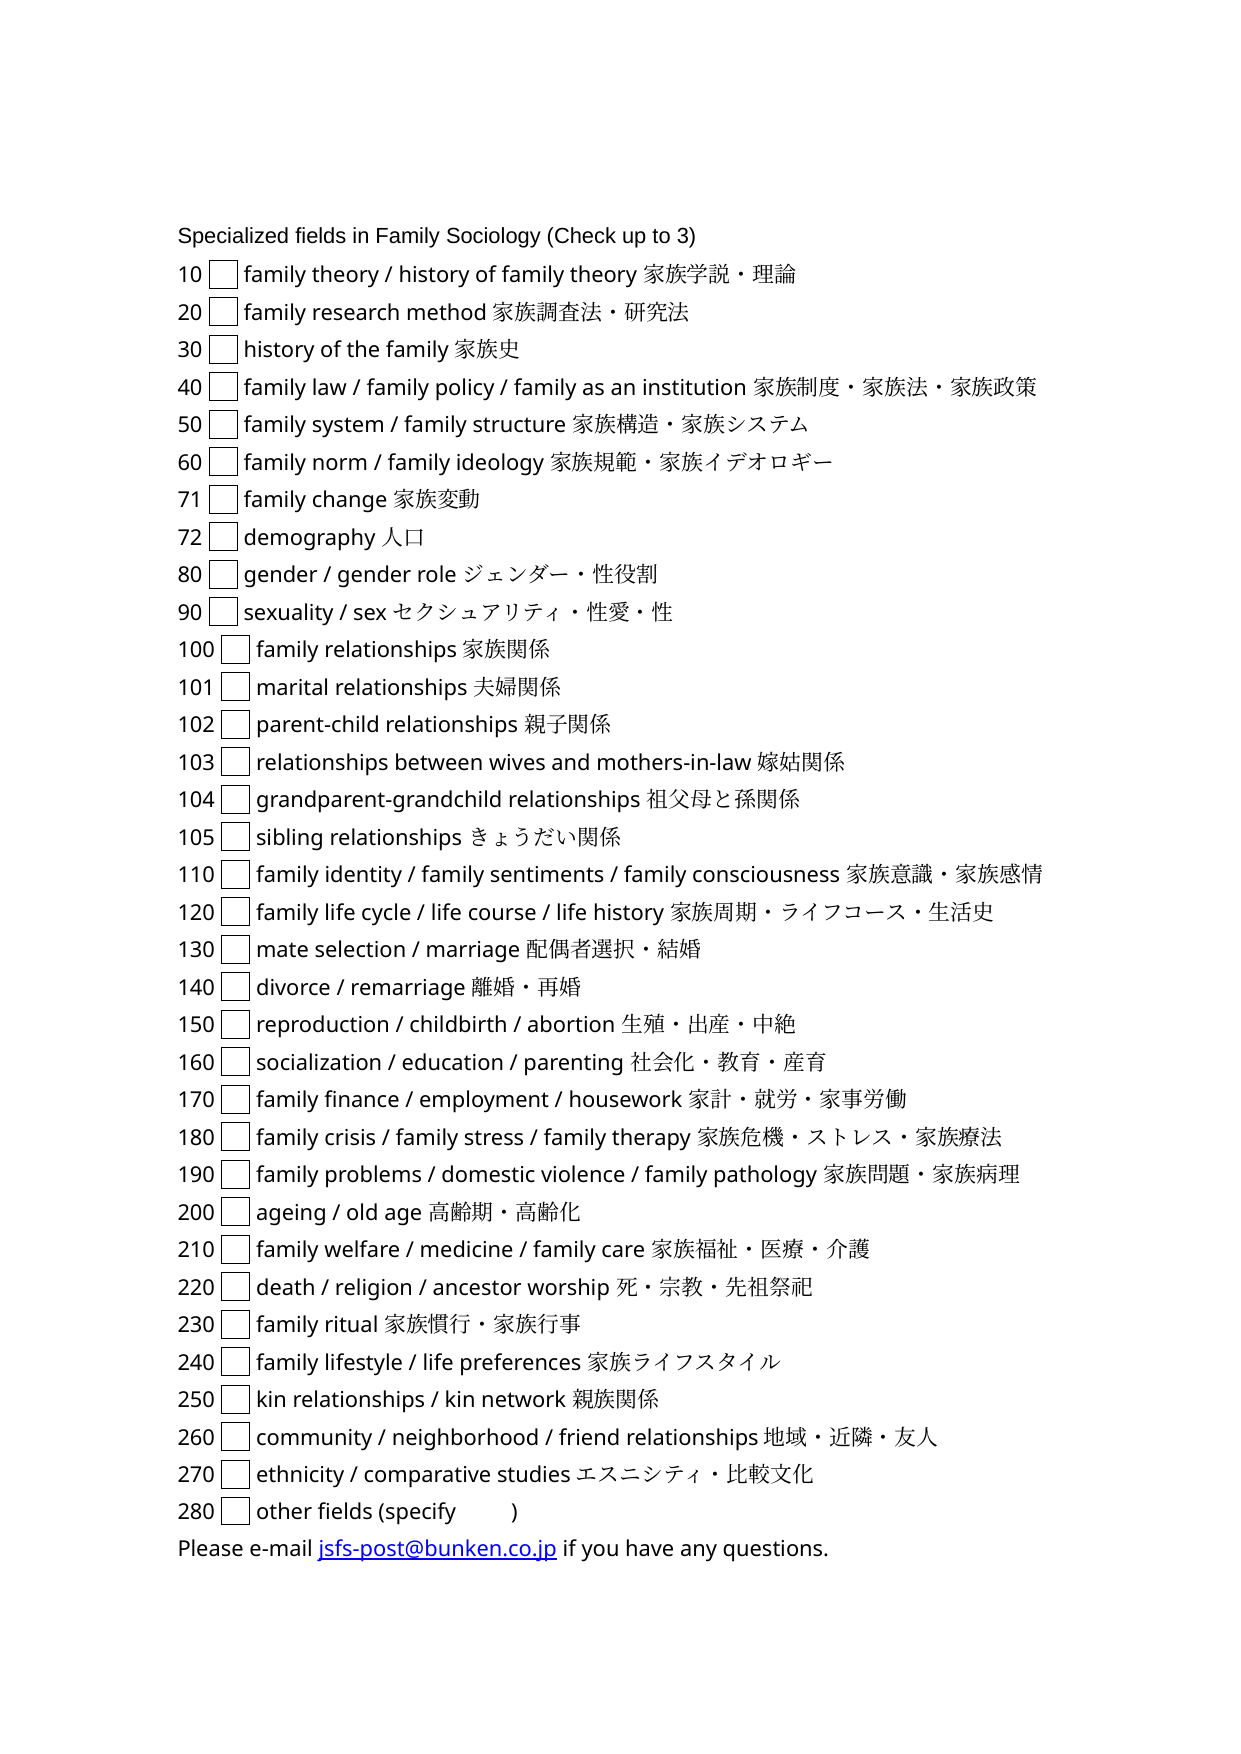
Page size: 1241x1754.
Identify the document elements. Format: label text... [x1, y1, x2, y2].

text 71 family change 家族変動 [177, 479, 1063, 517]
text 260 community / neighborhood / friend relationships地域・近隣・友人 [177, 1417, 1063, 1454]
text 50 family system / family structure 家族構造・家族システム [177, 404, 1063, 442]
text 101 marital relationships 夫婦関係 [177, 667, 1063, 704]
text 104 grandparent-grandchild relationships 祖父母と孫関係 [177, 779, 1063, 817]
text 200 ageing / old age 高齢期・高齢化 [177, 1192, 1063, 1229]
text 130 mate selection / marriage 配偶者選択・結婚 [177, 929, 1063, 967]
text 160 socialization / education / parenting 社会化・教育・産育 [177, 1042, 1063, 1079]
text Please e-mail jsfs-post@bunken.co.jp if you have any questions. [177, 1529, 1063, 1567]
text 230 family ritual 家族慣行・家族行事 [177, 1304, 1063, 1342]
text 110 family identity / family sentiments / family consciousness 家族意識・家族感情 [177, 854, 1063, 892]
text 180 family crisis / family stress / family therapy 家族危機・ストレス・家族療法 [177, 1117, 1063, 1154]
text 190 family problems / domestic violence / family pathology 家族問題・家族病理 [177, 1154, 1063, 1192]
text 30 history of the family 家族史 [177, 329, 1063, 367]
text 103 relationships between wives and mothers-in-law 嫁姑関係 [177, 742, 1063, 779]
text 72 demography 人口 [177, 517, 1063, 554]
text 10 family theory / history of family theory 家族学説・理論 [177, 254, 1063, 292]
text 150 reproduction / childbirth / abortion 生殖・出産・中絶 [177, 1004, 1063, 1042]
text 210 family welfare / medicine / family care 家族福祉・医療・介護 [177, 1229, 1063, 1267]
text 80 gender / gender role ジェンダー・性役割 [177, 554, 1063, 592]
text 120 family life cycle / life course / life history 家族周期・ライフコース・生活史 [177, 892, 1063, 929]
text 140 divorce / remarriage 離婚・再婚 [177, 967, 1063, 1004]
text 270 ethnicity / comparative studiesエスニシティ・比較文化 [177, 1454, 1063, 1492]
text 60 family norm / family ideology 家族規範・家族イデオロギー [177, 442, 1063, 479]
text 100 family relationships 家族関係 [177, 629, 1063, 667]
text 170 family finance / employment / housework 家計・就労・家事労働 [177, 1079, 1063, 1117]
text 90 sexuality / sex セクシュアリティ・性愛・性 [177, 592, 1063, 629]
text 40 family law / family policy / family as an institution 家族制度・家族法・家族政策 [177, 367, 1063, 404]
text 105 sibling relationships きょうだい関係 [177, 817, 1063, 854]
text 240 family lifestyle / life preferences 家族ライフスタイル [177, 1342, 1063, 1379]
text 102 parent-child relationships 親子関係 [177, 704, 1063, 742]
text 220 death / religion / ancestor worship 死・宗教・先祖祭祀 [177, 1267, 1063, 1304]
text 280 other fields (specify ) [177, 1492, 1063, 1529]
subtitle Specialized fields in Family Sociology (Check up to 3) [177, 217, 1063, 254]
text 20 family research method 家族調査法・研究法 [177, 292, 1063, 329]
text 250 kin relationships / kin network 親族関係 [177, 1379, 1063, 1417]
